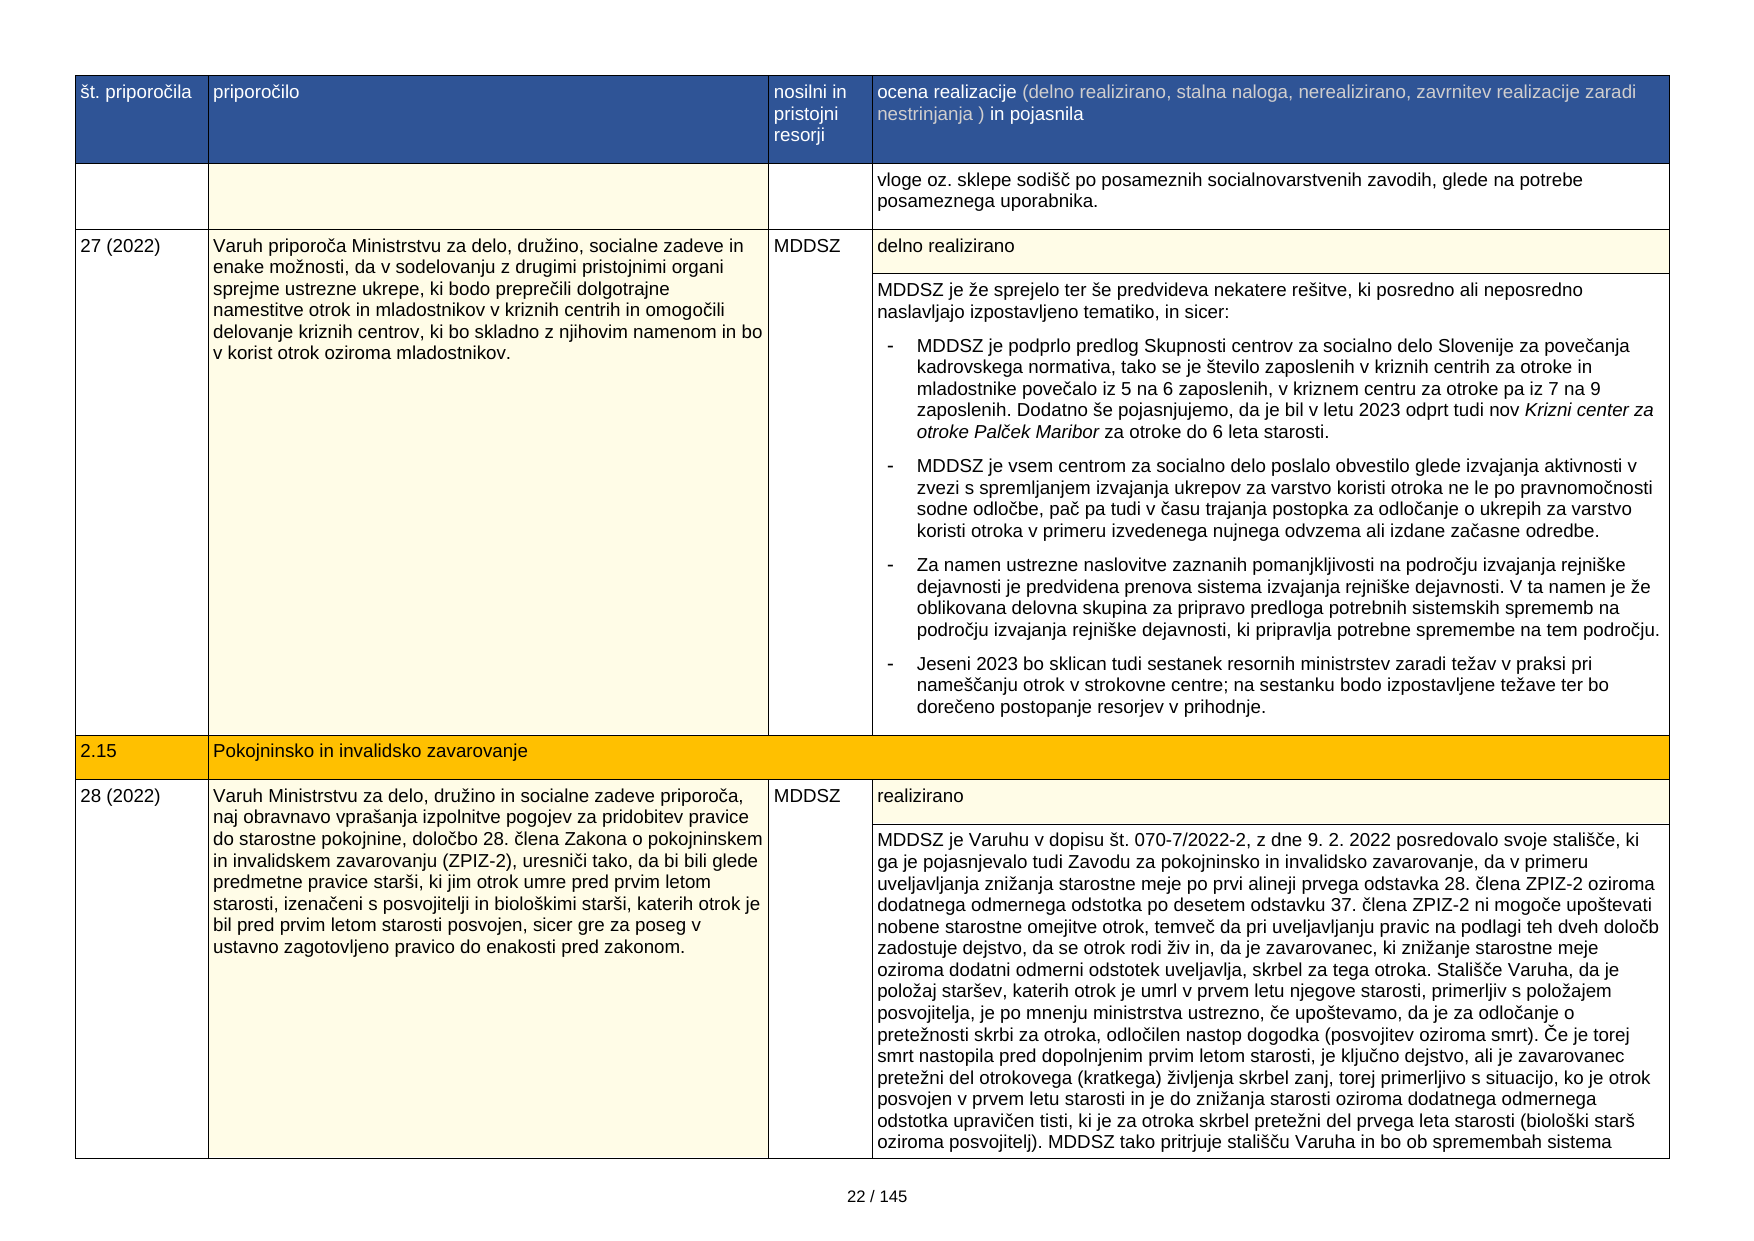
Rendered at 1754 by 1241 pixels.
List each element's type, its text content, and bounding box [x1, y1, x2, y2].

table_header ocena realizacije (delno realizirano, stalna naloga, nerealizirano, zavrnitev realizacije zaradi nestrinjanja ) in pojasnila [873, 76, 1669, 163]
table_cell delno realizirano [873, 230, 1669, 273]
table_cell Pokojninsko in invalidsko zavarovanje [209, 736, 1669, 779]
table_cell 27 (2022) [76, 230, 208, 734]
table_cell realizirano [873, 780, 1669, 823]
table_cell Varuh priporoča Ministrstvu za delo, družino, socialne zadeve in enake možnosti, da v sodelovanju z drugimi pristojnimi organi sprejme ustrezne ukrepe, ki bodo preprečili dolgotrajne namestitve otrok in mladostnikov v kriznih centrih in omogočili delovanje kriznih centrov, ki bo skladno z njihovim namenom in bo v korist otrok oziroma mladostnikov. [209, 230, 768, 734]
table_cell 28 (2022) [76, 780, 208, 1157]
table_header priporočilo [209, 76, 768, 163]
table_cell 2.15 [76, 736, 208, 779]
table_cell MDDSZ [769, 230, 872, 734]
table_header nosilni in pristojni resorji [769, 76, 872, 163]
table_cell MDDSZ [769, 780, 872, 1157]
table_cell Varuh Ministrstvu za delo, družino in socialne zadeve priporoča, naj obravnavo vprašanja izpolnitve pogojev za pridobitev pravice do starostne pokojnine, določbo 28. člena Zakona o pokojninskem in invalidskem zavarovanju (ZPIZ-2), uresniči tako, da bi bili glede predmetne pravice starši, ki jim otrok umre pred prvim letom starosti, izenačeni s posvojitelji in biološkimi starši, katerih otrok je bil pred prvim letom starosti posvojen, sicer gre za poseg v ustavno zagotovljeno pravico do enakosti pred zakonom. [209, 780, 768, 1157]
table_header št. priporočila [76, 76, 208, 163]
table_cell MDDSZ je že sprejelo ter še predvideva nekatere rešitve, ki posredno ali neposredno naslavljajo izpostavljeno tematiko, in sicer: MDDSZ je podprlo predlog Skupnosti centrov za socialno delo Slovenije za povečanja kadrovskega normativa, tako se je število zaposlenih v kriznih centrih za otroke in mladostnike povečalo iz 5 na 6 zaposlenih, v kriznem centru za otroke pa iz 7 na 9 zaposlenih. Dodatno še pojasnjujemo, da je bil v letu 2023 odprt tudi nov Krizni center za otroke Palček Maribor za otroke do 6 leta starosti. MDDSZ je vsem centrom za socialno delo poslalo obvestilo glede izvajanja aktivnosti v zvezi s spremljanjem izvajanja ukrepov za varstvo koristi otroka ne le po pravnomočnosti sodne odločbe, pač pa tudi v času trajanja postopka za odločanje o ukrepih za varstvo koristi otroka v primeru izvedenega nujnega odvzema ali izdane začasne odredbe. Za namen ustrezne naslovitve zaznanih pomanjkljivosti na področju izvajanja rejniške dejavnosti je predvidena prenova sistema izvajanja rejniške dejavnosti. V ta namen je že oblikovana delovna skupina za pripravo predloga potrebnih sistemskih sprememb na področju izvajanja rejniške dejavnosti, ki pripravlja potrebne spremembe na tem področju. Jeseni 2023 bo sklican tudi sestanek resornih ministrstev zaradi težav v praksi pri nameščanju otrok v strokovne centre; na sestanku bodo izpostavljene težave ter bo dorečeno postopanje resorjev v prihodnje. [873, 274, 1669, 734]
